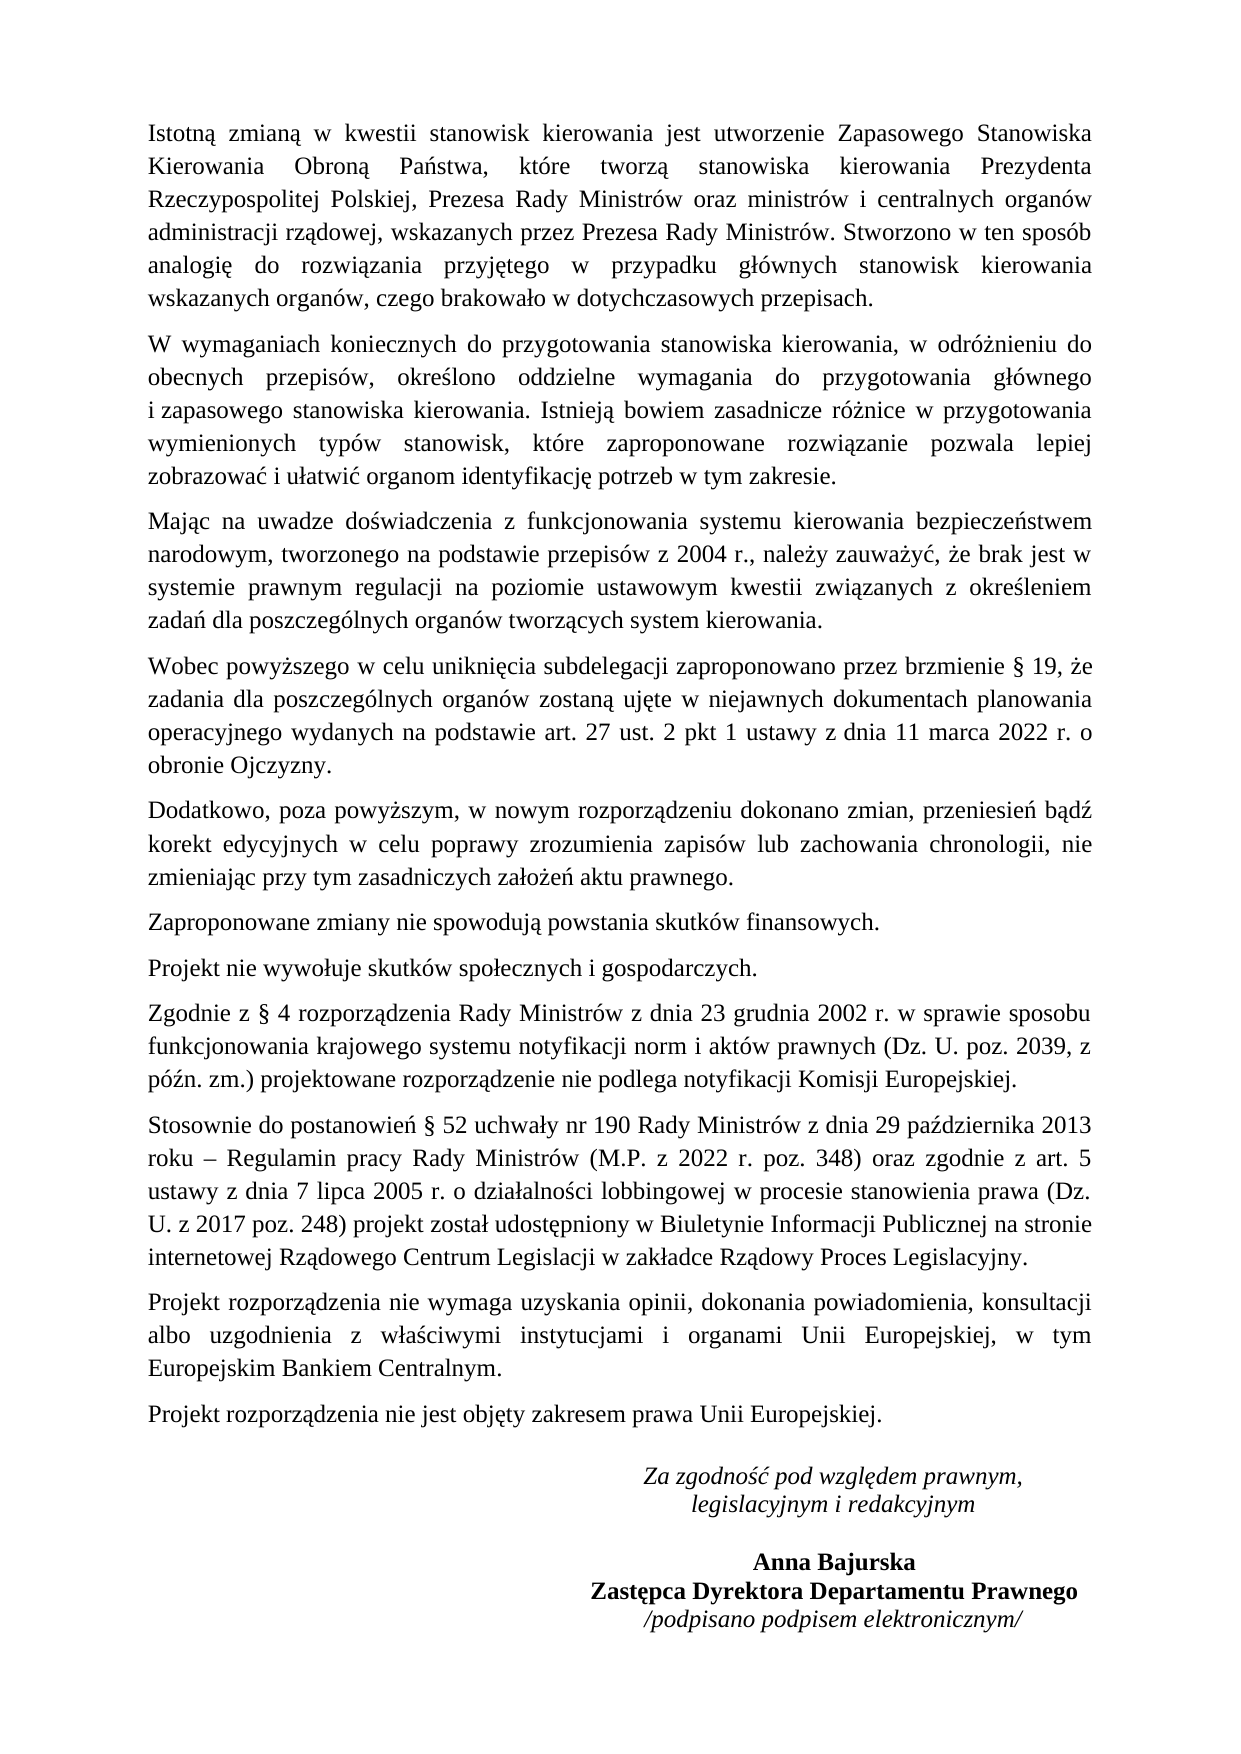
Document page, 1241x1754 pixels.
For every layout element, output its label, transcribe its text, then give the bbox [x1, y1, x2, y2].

text Istotną zmianą w kwestii stanowisk kierowania jest utworzenie Zapasowego Stanowiska Kierowania Obroną Państwa, które tworzą stanowiska kierowania Prezydenta Rzeczypospolitej Polskiej, Prezesa Rady Ministrów oraz ministrów i centralnych organów administracji rządowej, wskazanych przez Prezesa Rady Ministrów. Stworzono w ten sposób analogię do rozwiązania przyjętego w przypadku głównych stanowisk kierowania wskazanych organów, czego brakowało w dotychczasowych przepisach. [148, 118, 1093, 312]
text Za zgodność pod względem prawnym, [576, 1461, 1093, 1489]
text legislacyjnym i redakcyjnym [576, 1489, 1093, 1518]
text Anna Bajurska [576, 1547, 1093, 1576]
text Mając na uwadze doświadczenia z funkcjonowania systemu kierowania bezpieczeństwem narodowym, tworzonego na podstawie przepisów z 2004 r., należy zauważyć, że brak jest w systemie prawnym regulacji na poziomie ustawowym kwestii związanych z określeniem zadań dla poszczególnych organów tworzących system kierowania. [148, 506, 1093, 634]
text Projekt rozporządzenia nie wymaga uzyskania opinii, dokonania powiadomienia, konsultacji albo uzgodnienia z właściwymi instytucjami i organami Unii Europejskiej, w tym Europejskim Bankiem Centralnym. [148, 1287, 1093, 1382]
text Zastępca Dyrektora Departamentu Prawnego [576, 1576, 1093, 1604]
text /podpisano podpisem elektronicznym/ [576, 1604, 1093, 1633]
text W wymaganiach koniecznych do przygotowania stanowiska kierowania, w odróżnieniu do obecnych przepisów, określono oddzielne wymagania do przygotowania głównego i zapasowego stanowiska kierowania. Istnieją bowiem zasadnicze różnice w przygotowania wymienionych typów stanowisk, które zaproponowane rozwiązanie pozwala lepiej zobrazować i ułatwić organom identyfikację potrzeb w tym zakresie. [148, 329, 1093, 490]
text Dodatkowo, poza powyższym, w nowym rozporządzeniu dokonano zmian, przeniesień bądź korekt edycyjnych w celu poprawy zrozumienia zapisów lub zachowania chronologii, nie zmieniając przy tym zasadniczych założeń aktu prawnego. [148, 796, 1093, 890]
text Stosownie do postanowień § 52 uchwały nr 190 Rady Ministrów z dnia 29 października 2013 roku – Regulamin pracy Rady Ministrów (M.P. z 2022 r. poz. 348) oraz zgodnie z art. 5 ustawy z dnia 7 lipca 2005 r. o działalności lobbingowej w procesie stanowienia prawa (Dz. U. z 2017 poz. 248) projekt został udostępniony w Biuletynie Informacji Publicznej na stronie internetowej Rządowego Centrum Legislacji w zakładce Rządowy Proces Legislacyjny. [148, 1110, 1093, 1271]
text Wobec powyższego w celu uniknięcia subdelegacji zaproponowano przez brzmienie § 19, że zadania dla poszczególnych organów zostaną ujęte w niejawnych dokumentach planowania operacyjnego wydanych na podstawie art. 27 ust. 2 pkt 1 ustawy z dnia 11 marca 2022 r. o obronie Ojczyzny. [148, 651, 1093, 779]
text Zaproponowane zmiany nie spowodują powstania skutków finansowych. [148, 907, 1093, 936]
text Zgodnie z § 4 rozporządzenia Rady Ministrów z dnia 23 grudnia 2002 r. w sprawie sposobu funkcjonowania krajowego systemu notyfikacji norm i aktów prawnych (Dz. U. poz. 2039, z późn. zm.) projektowane rozporządzenie nie podlega notyfikacji Komisji Europejskiej. [148, 998, 1093, 1093]
text Projekt rozporządzenia nie jest objęty zakresem prawa Unii Europejskiej. [148, 1399, 1093, 1428]
text Projekt nie wywołuje skutków społecznych i gospodarczych. [148, 953, 1093, 981]
